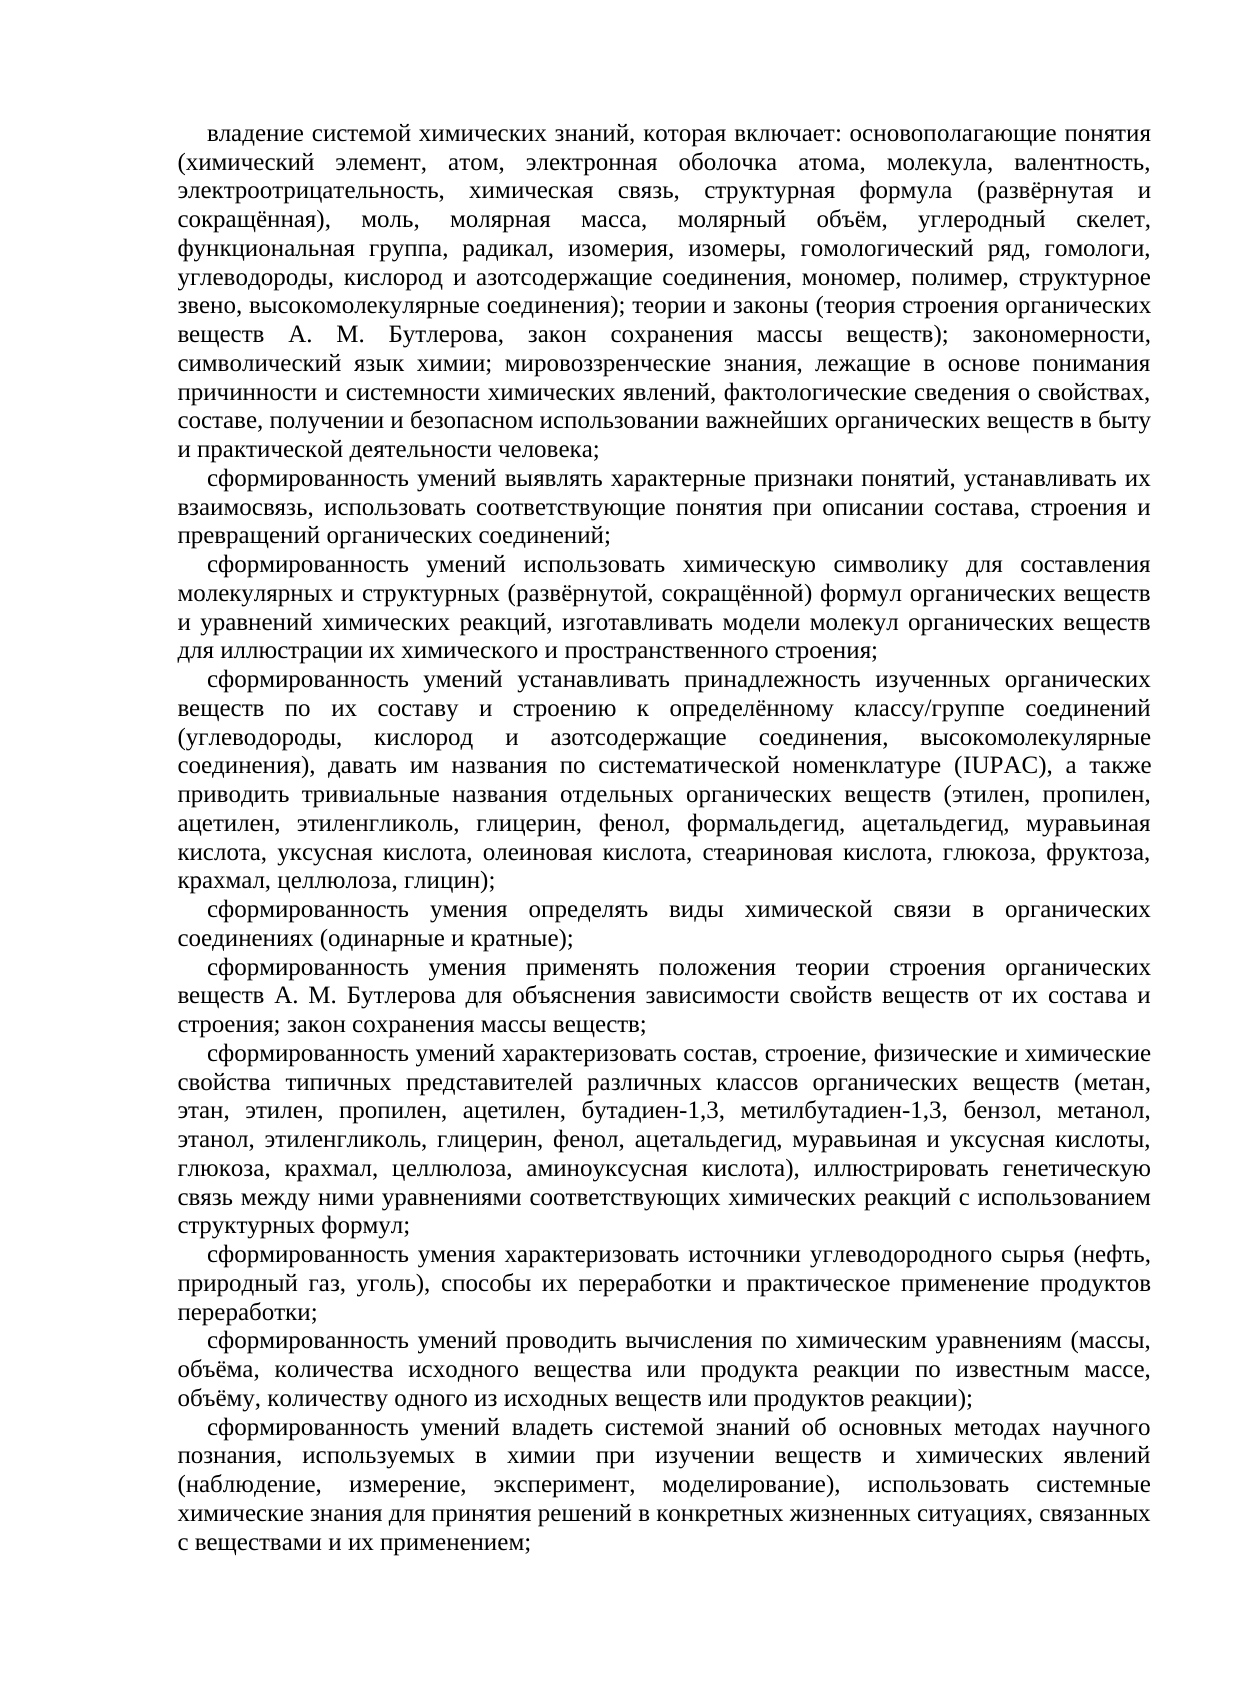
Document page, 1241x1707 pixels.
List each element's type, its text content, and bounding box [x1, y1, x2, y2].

text сформированность умения характеризовать источники углеводородного сырья (нефть, природный газ, уголь), способы их переработки и практическое применение продуктов переработки; [177, 1239, 1152, 1326]
text сформированность умения применять положения теории строения органических веществ А. М. Бутлерова для объяснения зависимости свойств веществ от их состава и строения; закон сохранения массы веществ; [177, 952, 1152, 1038]
text сформированность умений использовать химическую символику для составления молекулярных и структурных (развёрнутой, сокращённой) формул органических веществ и уравнений химических реакций, изготавливать модели молекул органических веществ для иллюстрации их химического и пространственного строения; [177, 549, 1152, 664]
text сформированность умений выявлять характерные признаки понятий, устанавливать их взаимосвязь, использовать соответствующие понятия при описании состава, строения и превращений органических соединений; [177, 463, 1152, 549]
text сформированность умений владеть системой знаний об основных методах научного познания, используемых в химии при изучении веществ и химических явлений (наблюдение, измерение, эксперимент, моделирование), использовать системные химические знания для принятия решений в конкретных жизненных ситуациях, связанных с веществами и их применением; [177, 1412, 1152, 1556]
text сформированность умений характеризовать состав, строение, физические и химические свойства типичных представителей различных классов органических веществ (метан, этан, этилен, пропилен, ацетилен, бутадиен-1,3, метилбутадиен-1,3, бензол, метанол, этанол, этиленгликоль, глицерин, фенол, ацетальдегид, муравьиная и уксусная кислоты, глюкоза, крахмал, целлюлоза, аминоуксусная кислота), иллюстрировать генетическую связь между ними уравнениями соответствующих химических реакций с использованием структурных формул; [177, 1038, 1152, 1239]
text владение системой химических знаний, которая включает: основополагающие понятия (химический элемент, атом, электронная оболочка атома, молекула, валентность, электроотрицательность, химическая связь, структурная формула (развёрнутая и сокращённая), моль, молярная масса, молярный объём, углеродный скелет, функциональная группа, радикал, изомерия, изомеры, гомологический ряд, гомологи, углеводороды, кислород и азотсодержащие соединения, мономер, полимер, структурное звено, высокомолекулярные соединения); теории и законы (теория строения органических веществ А. М. Бутлерова, закон сохранения массы веществ); закономерности, символический язык химии; мировоззренческие знания, лежащие в основе понимания причинности и системности химических явлений, фактологические сведения о свойствах, составе, получении и безопасном использовании важнейших органических веществ в быту и практической деятельности человека; [177, 118, 1152, 463]
text сформированность умений устанавливать принадлежность изученных органических веществ по их составу и строению к определённому классу/группе соединений (углеводороды, кислород и азотсодержащие соединения, высокомолекулярные соединения), давать им названия по систематической номенклатуре (IUPAC), а также приводить тривиальные названия отдельных органических веществ (этилен, пропилен, ацетилен, этиленгликоль, глицерин, фенол, формальдегид, ацетальдегид, муравьиная кислота, уксусная кислота, олеиновая кислота, стеариновая кислота, глюкоза, фруктоза, крахмал, целлюлоза, глицин); [177, 664, 1152, 894]
text сформированность умений проводить вычисления по химическим уравнениям (массы, объёма, количества исходного вещества или продукта реакции по известным массе, объёму, количеству одного из исходных веществ или продуктов реакции); [177, 1326, 1152, 1412]
text сформированность умения определять виды химической связи в органических соединениях (одинарные и кратные); [177, 894, 1152, 952]
